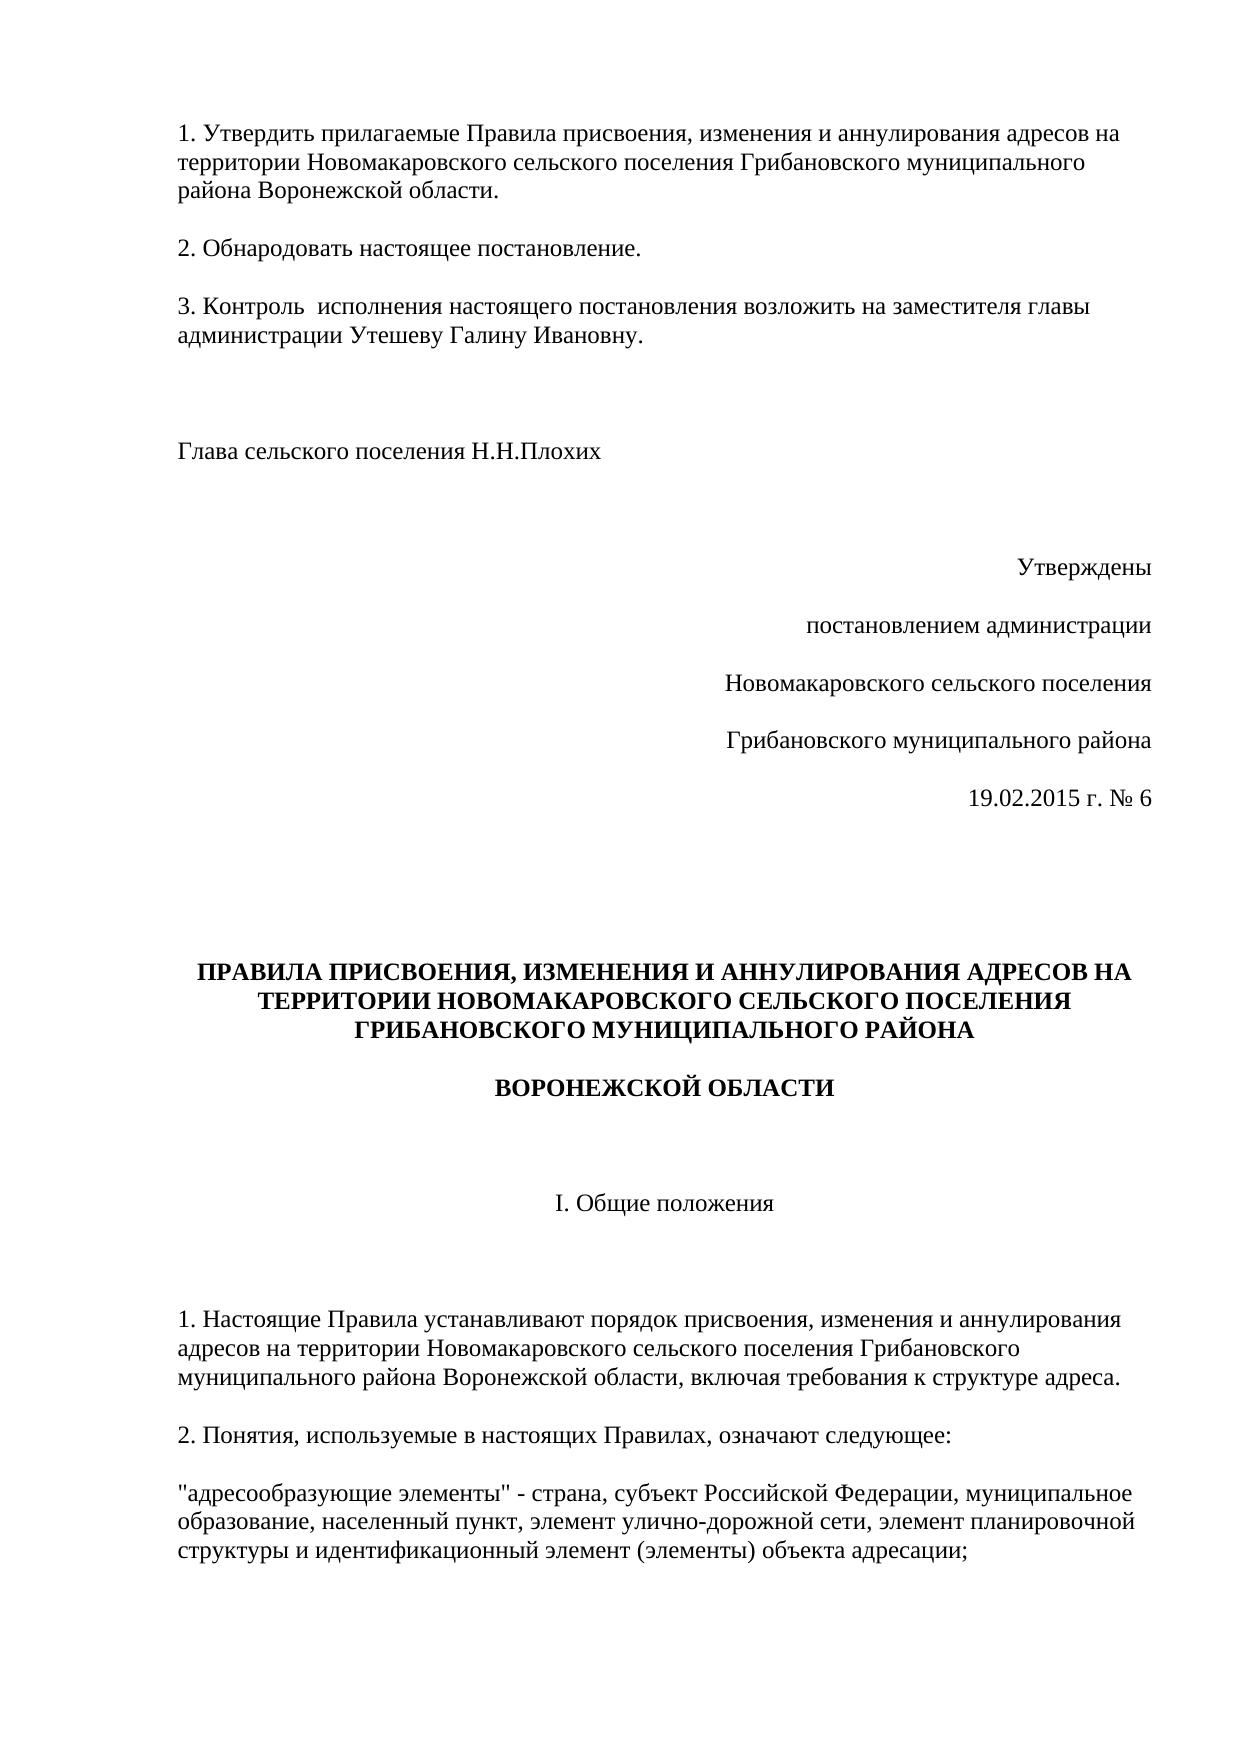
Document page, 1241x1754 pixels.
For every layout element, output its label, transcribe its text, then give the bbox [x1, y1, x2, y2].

text Новомакаровского сельского поселения [177, 668, 1152, 696]
text 1. Настоящие Правила устанавливают порядок присвоения, изменения и аннулирования адресов на территории Новомакаровского сельского поселения Грибановского муниципального района Воронежской области, включая требования к структуре адреса. [177, 1304, 1152, 1391]
text Глава сельского поселения Н.Н.Плохих [177, 436, 1152, 465]
text 3. Контроль исполнения настоящего постановления возложить на заместителя главы администрации Утешеву Галину Ивановну. [177, 291, 1152, 349]
text ПРАВИЛА ПРИСВОЕНИЯ, ИЗМЕНЕНИЯ И АННУЛИРОВАНИЯ АДРЕСОВ НА ТЕРРИТОРИИ НОВОМАКАРОВСКОГО СЕЛЬСКОГО ПОСЕЛЕНИЯ ГРИБАНОВСКОГО МУНИЦИПАЛЬНОГО РАЙОНА [177, 957, 1152, 1043]
text 19.02.2015 г. № 6 [177, 783, 1152, 812]
text 2. Понятия, используемые в настоящих Правилах, означают следующее: [177, 1420, 1152, 1448]
text 1. Утвердить прилагаемые Правила присвоения, изменения и аннулирования адресов на территории Новомакаровского сельского поселения Грибановского муниципального района Воронежской области. [177, 118, 1152, 204]
text Утверждены [177, 552, 1152, 581]
text Грибановского муниципального района [177, 726, 1152, 754]
text I. Общие положения [177, 1188, 1152, 1217]
text 2. Обнародовать настоящее постановление. [177, 233, 1152, 262]
text "адресообразующие элементы" - страна, субъект Российской Федерации, муниципальное образование, населенный пункт, элемент улично-дорожной сети, элемент планировочной структуры и идентификационный элемент (элементы) объекта адресации; [177, 1478, 1152, 1564]
text постановлением администрации [177, 610, 1152, 638]
text ВОРОНЕЖСКОЙ ОБЛАСТИ [177, 1073, 1152, 1101]
